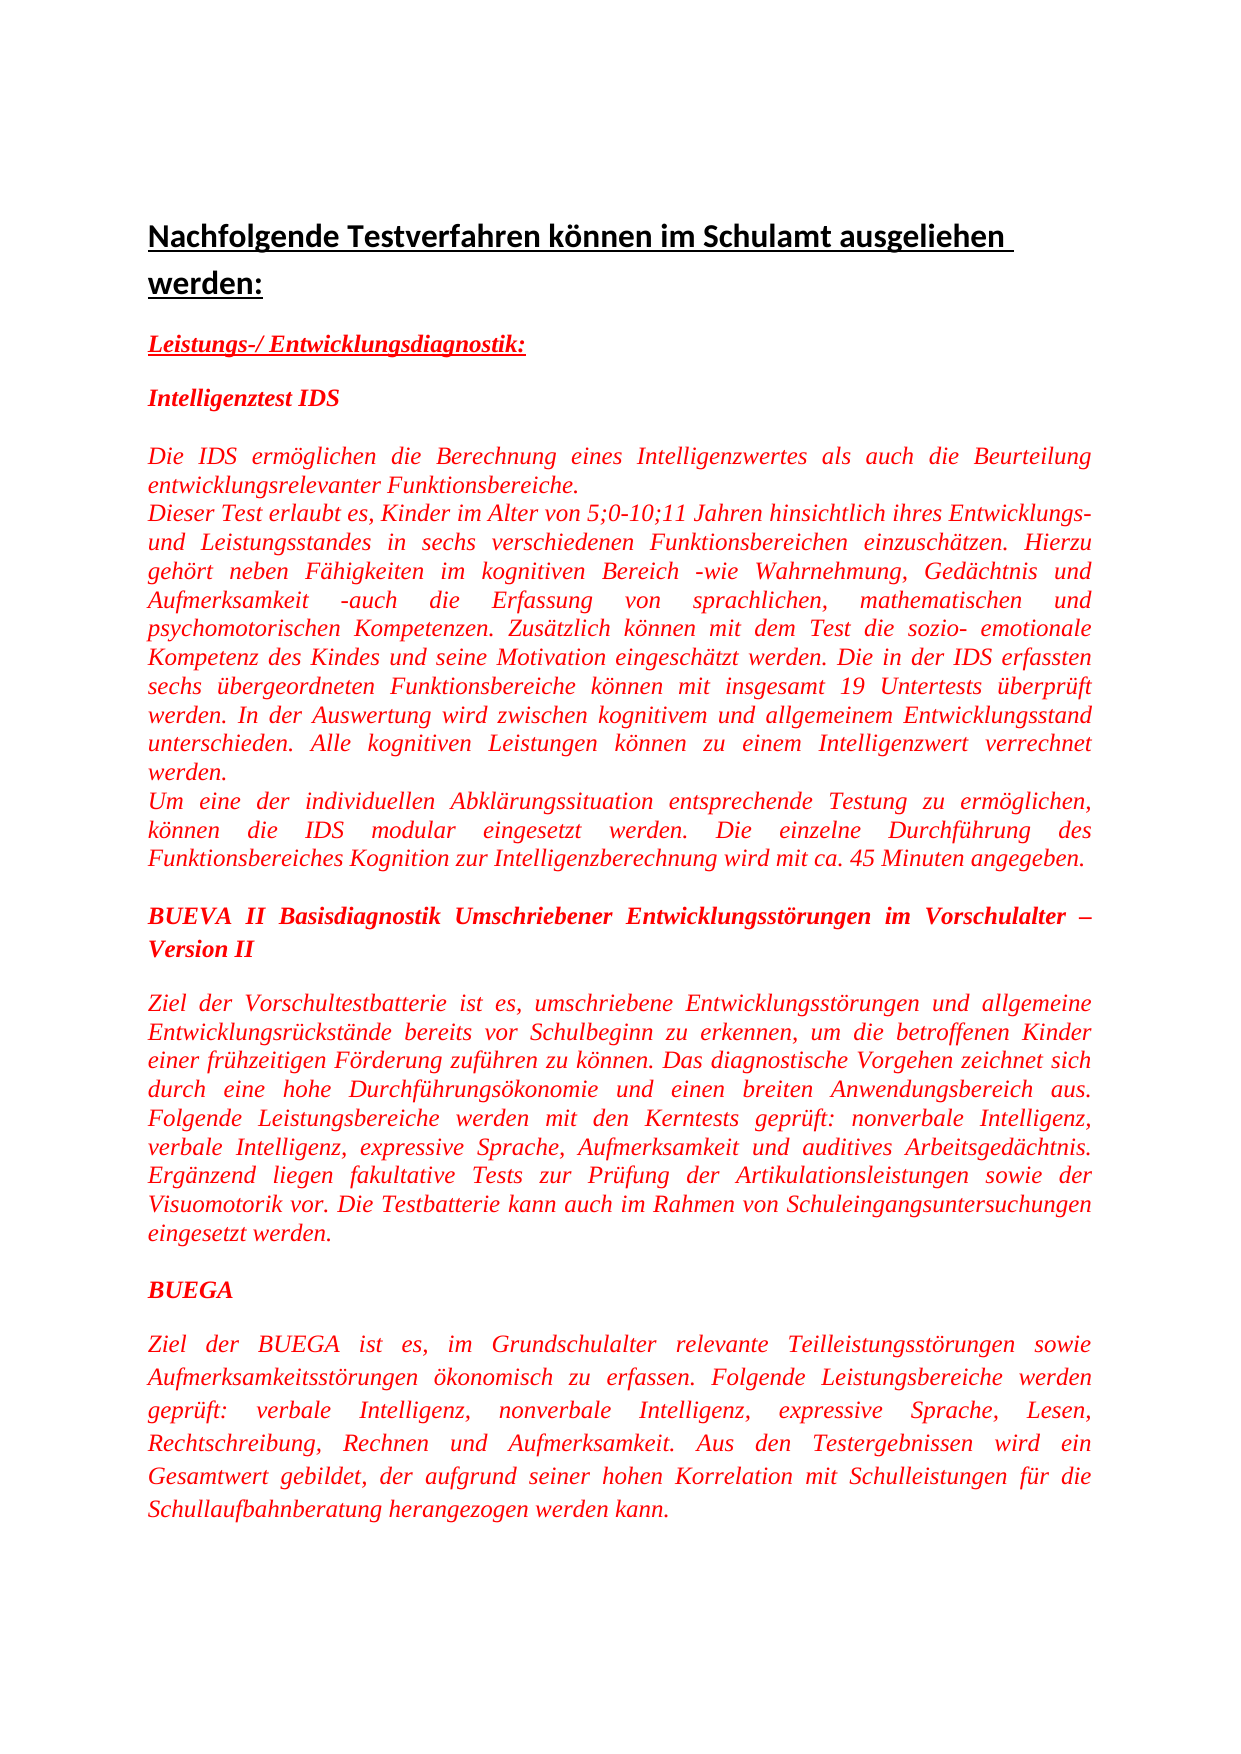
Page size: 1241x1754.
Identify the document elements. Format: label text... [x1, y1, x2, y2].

text Nachfolgende Testverfahren können im Schulamt ausgeliehen werden: [148, 215, 1093, 303]
text Dieser Test erlaubt es, Kinder im Alter von 5;0-10;11 Jahren hinsichtlich ihres Entwicklungs- und Leistungsstandes in sechs verschiedenen Funktionsbereichen einzuschätzen. Hierzu gehört neben Fähigkeiten im kognitiven Bereich -wie Wahrnehmung, Gedächtnis und Aufmerksamkeit -auch die Erfassung von sprachlichen, mathematischen und psychomotorischen Kompetenzen. Zusätzlich können mit dem Test die sozio- emotionale Kompetenz des Kindes und seine Motivation eingeschätzt werden. Die in der IDS erfassten sechs übergeordneten Funktionsbereiche können mit insgesamt 19 Untertests überprüft werden. In der Auswertung wird zwischen kognitivem und allgemeinem Entwicklungsstand unterschieden. Alle kognitiven Leistungen können zu einem Intelligenzwert verrechnet werden. [148, 498, 1093, 786]
text Um eine der individuellen Abklärungssituation entsprechende Testung zu ermöglichen, können die IDS modular eingesetzt werden. Die einzelne Durchführung des Funktionsbereiches Kognition zur Intelligenzberechnung wird mit ca. 45 Minuten angegeben. [148, 786, 1093, 872]
text BUEGA [148, 1275, 1093, 1304]
text Die IDS ermöglichen die Berechnung eines Intelligenzwertes als auch die Beurteilung entwicklungsrelevanter Funktionsbereiche. [148, 441, 1093, 498]
text Ziel der Vorschultestbatterie ist es, umschriebene Entwicklungsstörungen und allgemeine Entwicklungsrückstände bereits vor Schulbeginn zu erkennen, um die betroffenen Kinder einer frühzeitigen Förderung zuführen zu können. Das diagnostische Vorgehen zeichnet sich durch eine hohe Durchführungsökonomie und einen breiten Anwendungsbereich aus. Folgende Leistungsbereiche werden mit den Kerntests geprüft: nonverbale Intelligenz, verbale Intelligenz, expressive Sprache, Aufmerksamkeit und auditives Arbeitsgedächtnis. Ergänzend liegen fakultative Tests zur Prüfung der Artikulationsleistungen sowie der Visuomotorik vor. Die Testbatterie kann auch im Rahmen von Schuleingangsuntersuchungen eingesetzt werden. [148, 988, 1093, 1247]
text BUEVA II Basisdiagnostik Umschriebener Entwicklungsstörungen im Vorschulalter – Version II [148, 901, 1093, 963]
text Ziel der BUEGA ist es, im Grundschulalter relevante Teilleistungsstörungen sowie Aufmerksamkeitsstörungen ökonomisch zu erfassen. Folgende Leistungsbereiche werden geprüft: verbale Intelligenz, nonverbale Intelligenz, expressive Sprache, Lesen, Rechtschreibung, Rechnen und Aufmerksamkeit. Aus den Testergebnissen wird ein Gesamtwert gebildet, der aufgrund seiner hohen Korrelation mit Schulleistungen für die Schullaufbahnberatung herangezogen werden kann. [148, 1329, 1093, 1523]
text Leistungs-/ Entwicklungsdiagnostik: [148, 329, 1093, 358]
text Intelligenztest IDS [148, 383, 1093, 412]
